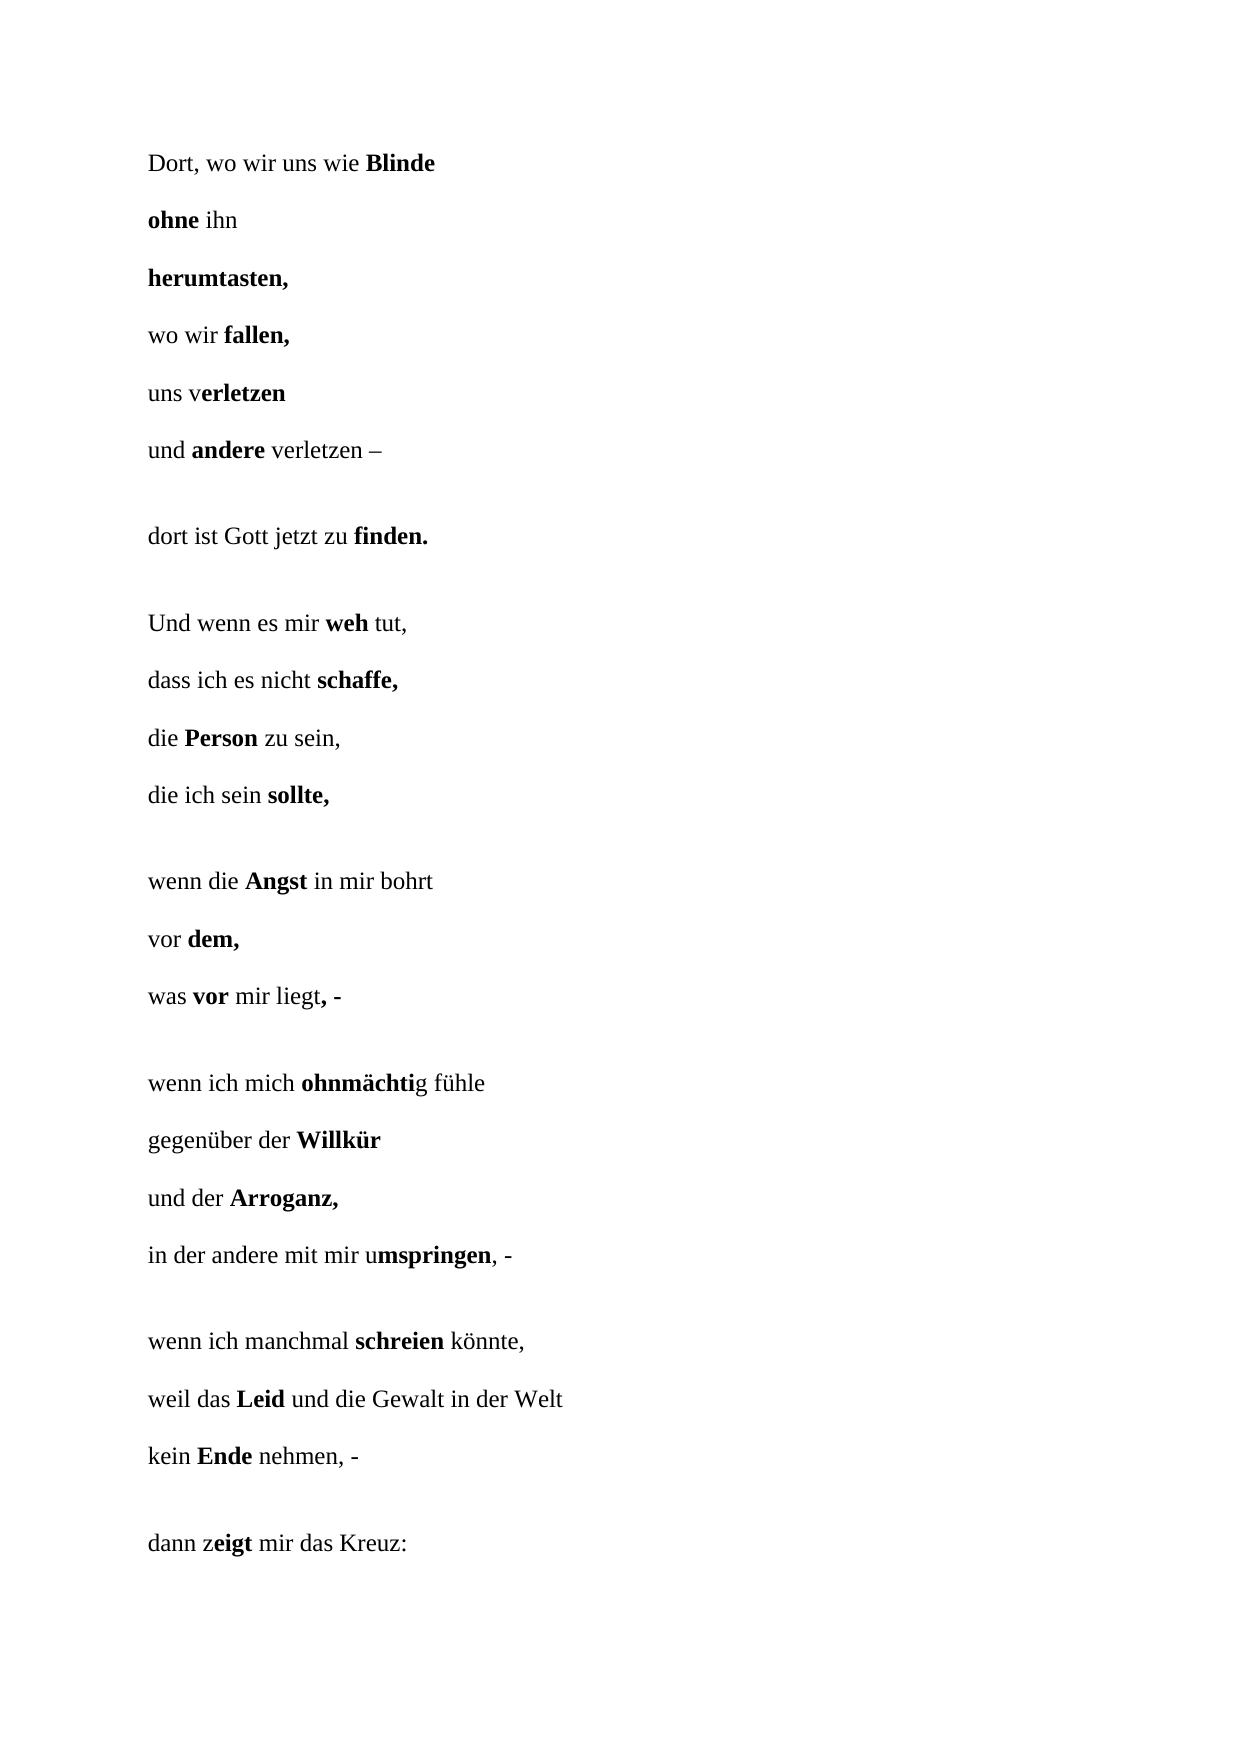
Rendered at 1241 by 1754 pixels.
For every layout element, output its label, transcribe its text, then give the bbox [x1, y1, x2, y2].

text wenn ich mich ohnmächtig fühle [148, 1068, 1093, 1096]
text weil das Leid und die Gewalt in der Welt [148, 1384, 1093, 1413]
text und andere verletzen – [148, 435, 1093, 464]
text was vor mir liegt, - [148, 981, 1093, 1010]
text uns verletzen [148, 378, 1093, 406]
text in der andere mit mir umspringen, - [148, 1240, 1093, 1269]
text ohne ihn [148, 205, 1093, 234]
text dass ich es nicht schaffe, [148, 665, 1093, 694]
text Und wenn es mir weh tut, [148, 608, 1093, 636]
text und der Arroganz, [148, 1183, 1093, 1211]
text kein Ende nehmen, - [148, 1441, 1093, 1470]
text Dort, wo wir uns wie Blinde [148, 148, 1093, 176]
text wenn ich manchmal schreien könnte, [148, 1326, 1093, 1355]
text dann zeigt mir das Kreuz: [148, 1528, 1093, 1556]
text wenn die Angst in mir bohrt [148, 866, 1093, 895]
text wo wir fallen, [148, 320, 1093, 349]
text die ich sein sollte, [148, 780, 1093, 809]
text dort ist Gott jetzt zu finden. [148, 521, 1093, 550]
text gegenüber der Willkür [148, 1125, 1093, 1154]
text die Person zu sein, [148, 723, 1093, 751]
text herumtasten, [148, 263, 1093, 291]
text vor dem, [148, 924, 1093, 953]
